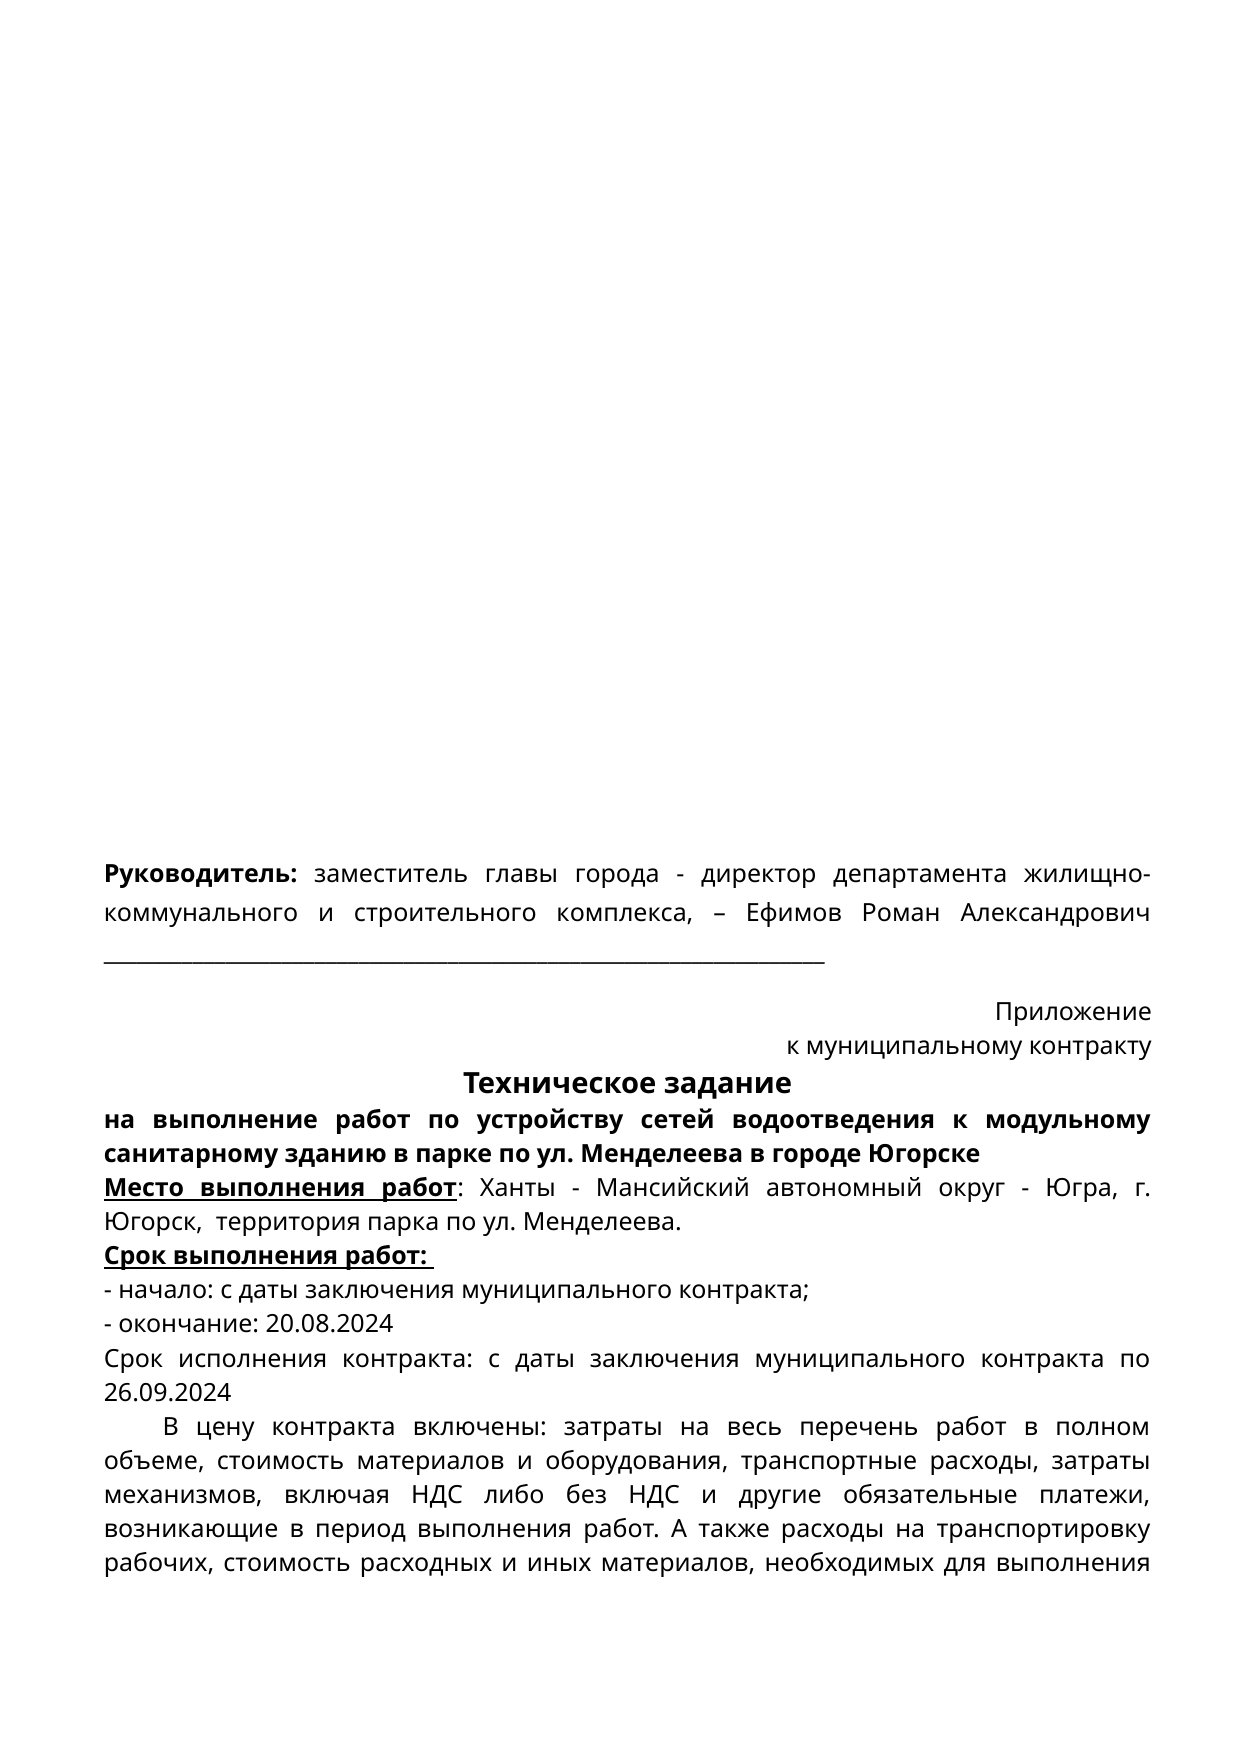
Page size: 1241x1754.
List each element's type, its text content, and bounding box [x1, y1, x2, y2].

text Техническое задание [103, 1062, 1152, 1102]
text к муниципальному контракту [103, 1028, 1152, 1062]
text Место выполнения работ: Ханты - Мансийский автономный округ - Югра, г. Югорск, территория парка по ул. Менделеева. [103, 1170, 1152, 1238]
text Руководитель: заместитель главы города - директор департамента жилищно-коммунального и строительного комплекса, – Ефимов Роман Александрович _________________________________________________________________ [103, 856, 1152, 968]
text - начало: с даты заключения муниципального контракта; [103, 1272, 1179, 1306]
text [103, 1408, 1152, 1579]
text - окончание: 20.08.2024 [103, 1306, 1179, 1340]
text на выполнение работ по устройству сетей водоотведения к модульному санитарному зданию в парке по ул. Менделеева в городе Югорске [103, 1102, 1152, 1170]
text Срок выполнения работ: [103, 1238, 1152, 1272]
text Приложение [103, 994, 1152, 1028]
text Срок исполнения контракта: с даты заключения муниципального контракта по 26.09.2024 [103, 1340, 1152, 1408]
